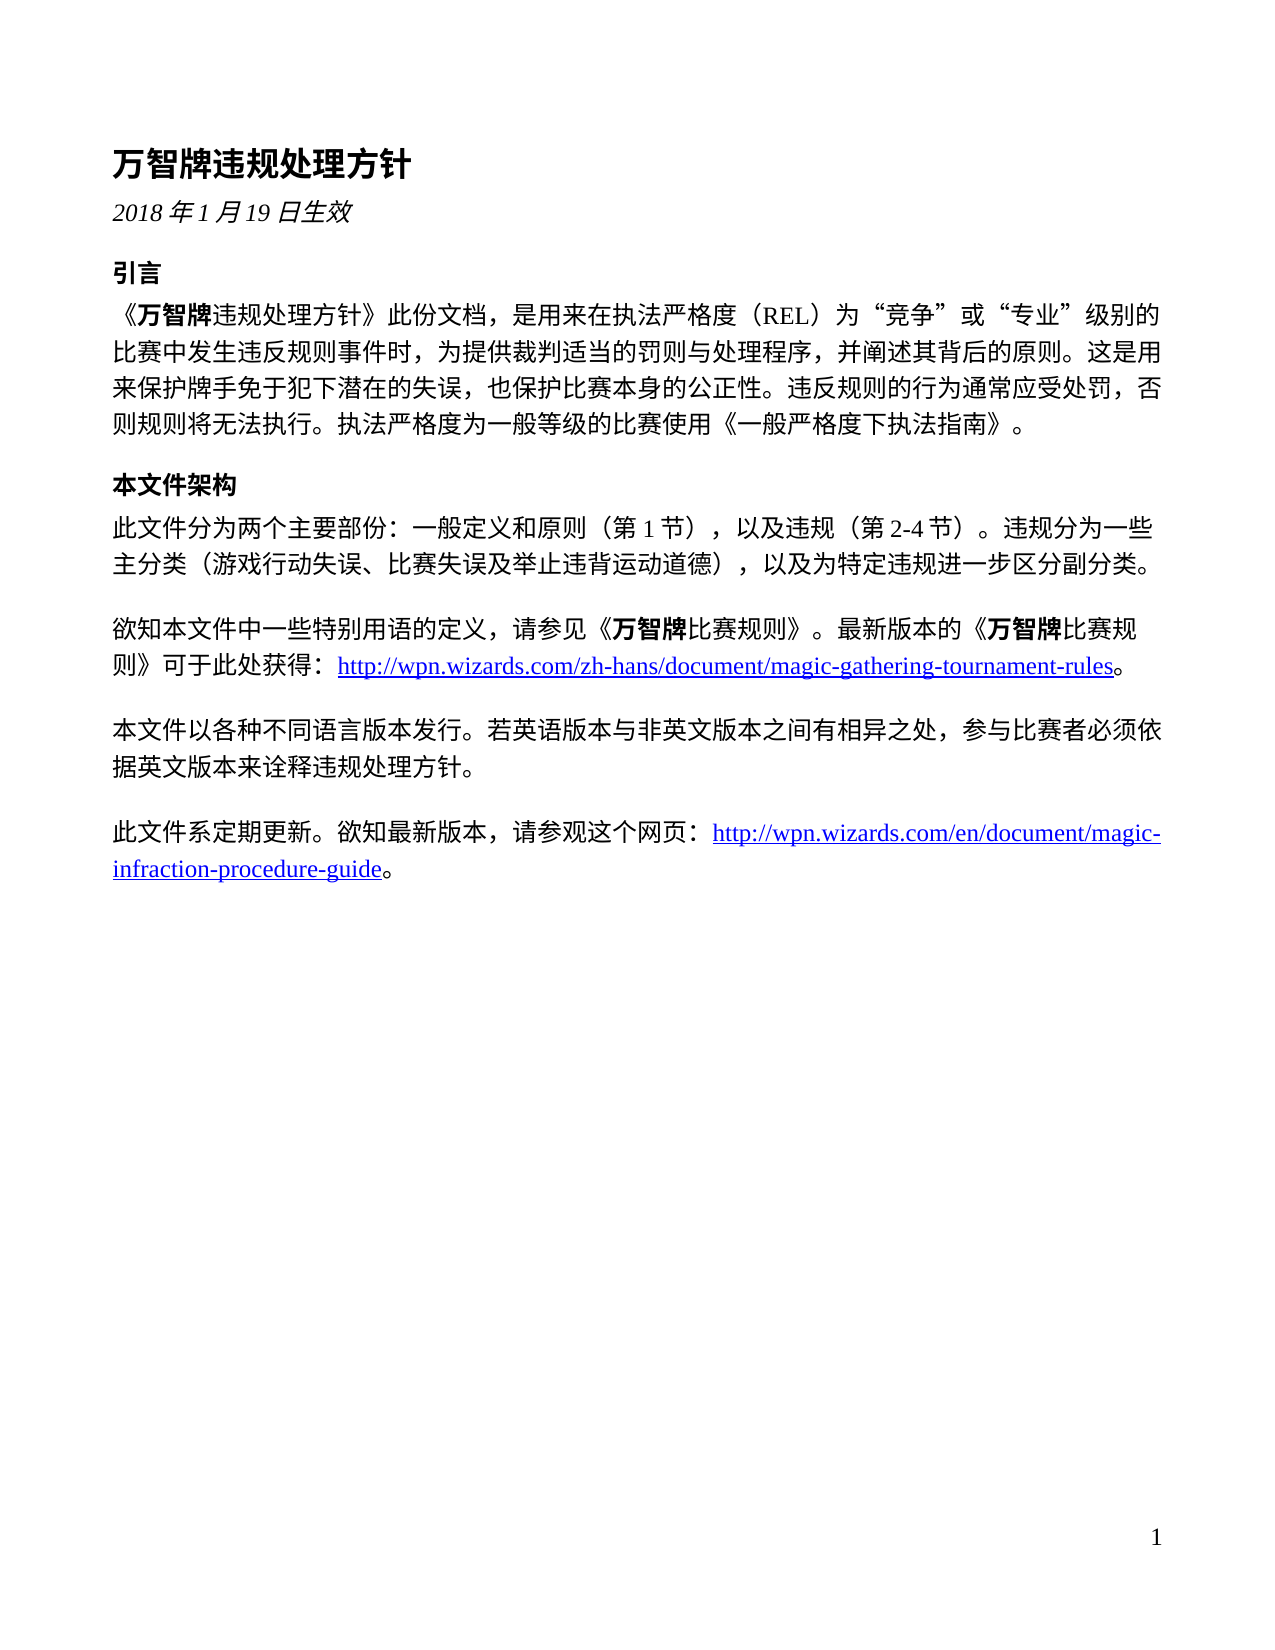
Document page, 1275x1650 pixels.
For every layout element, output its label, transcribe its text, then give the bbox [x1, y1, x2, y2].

title 引言 [112, 253, 1162, 289]
title 本文件架构 [112, 466, 1162, 502]
text 2018年1月19日生效 [112, 192, 1162, 228]
text 欲知本文件中一些特别用语的定义，请参见《万智牌比赛规则》。最新版本的《万智牌比赛规则》可于此处获得：http://wpn.wizards.com/zh-hans/document/magic-gathering-tournament-rules。 [112, 609, 1162, 682]
text 此文件系定期更新。欲知最新版本，请参观这个网页：http://wpn.wizards.com/en/document/magic-infraction-procedure-guide。 [112, 812, 1162, 884]
title 万智牌违规处理方针 [112, 137, 1162, 186]
text 本文件以各种不同语言版本发行。若英语版本与非英文版本之间有相异之处，参与比赛者必须依据英文版本来诠释违规处理方针。 [112, 711, 1162, 783]
text 《万智牌违规处理方针》此份文档，是用来在执法严格度（REL）为“竞争”或“专业”级别的比赛中发生违反规则事件时，为提供裁判适当的罚则与处理程序，并阐述其背后的原则。这是用来保护牌手免于犯下潜在的失误，也保护比赛本身的公正性。违反规则的行为通常应受处罚，否则规则将无法执行。执法严格度为一般等级的比赛使用《一般严格度下执法指南》。 [112, 296, 1162, 441]
text 此文件分为两个主要部份：一般定义和原则（第1节），以及违规（第2-4节）。违规分为一些主分类（游戏行动失误、比赛失误及举止违背运动道德），以及为特定违规进一步区分副分类。 [112, 508, 1162, 581]
